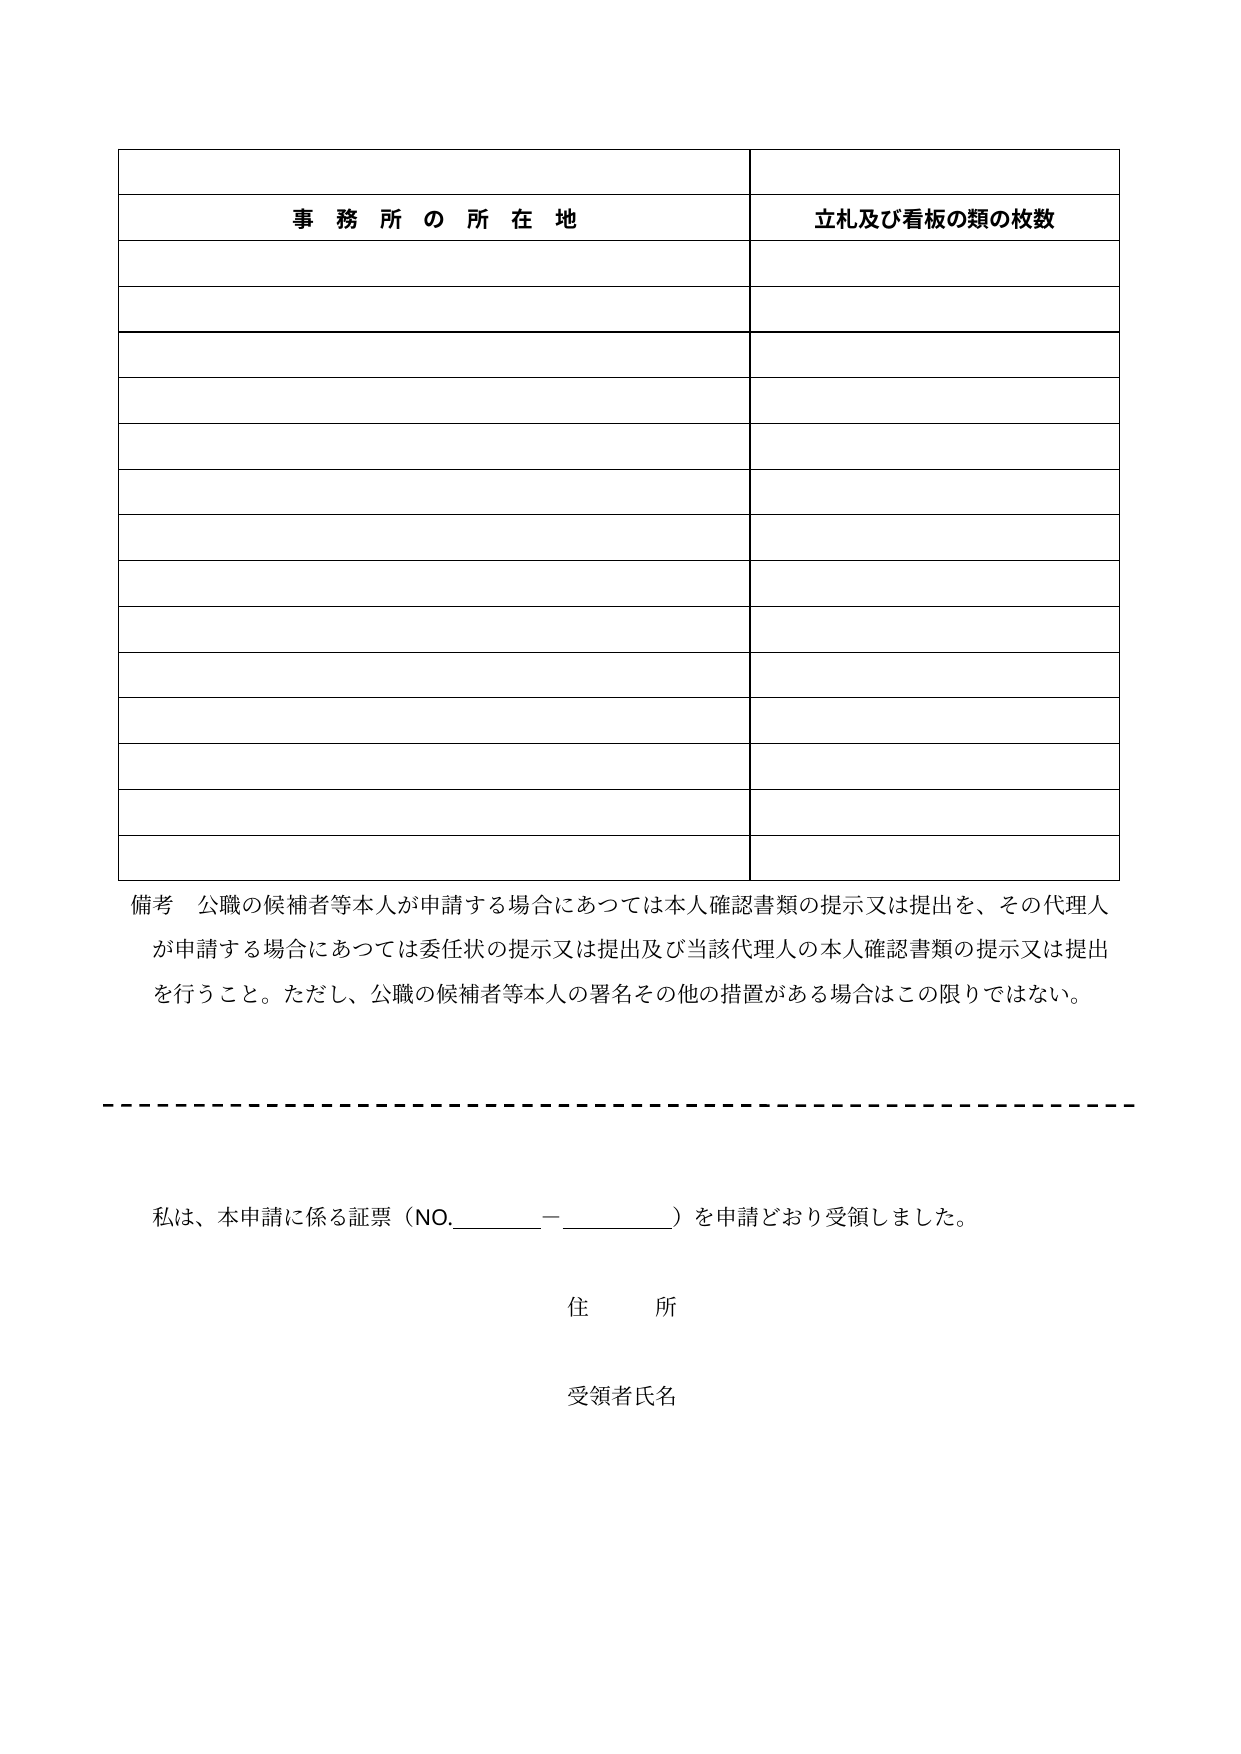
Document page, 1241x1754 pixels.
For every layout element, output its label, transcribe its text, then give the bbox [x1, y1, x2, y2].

table_cell [751, 744, 1119, 789]
table_cell [751, 561, 1119, 606]
table_cell [119, 150, 749, 194]
table_cell [751, 470, 1119, 514]
text 住 所 [130, 1283, 1110, 1328]
table_cell [119, 698, 749, 743]
table_cell 立札及び看板の類の枚数 [751, 195, 1119, 240]
table_cell [119, 333, 749, 377]
table_cell [119, 836, 749, 880]
table_cell [119, 607, 749, 652]
table_cell [119, 790, 749, 834]
table_cell [751, 515, 1119, 560]
table_cell [751, 607, 1119, 652]
table_cell [119, 424, 749, 469]
table_cell [119, 744, 749, 789]
table_cell 事 務 所 の 所 在 地 [119, 195, 749, 240]
table_cell [751, 150, 1119, 194]
table_cell [751, 287, 1119, 331]
table_cell [119, 378, 749, 423]
table_cell [119, 241, 749, 286]
table_cell [751, 653, 1119, 697]
table_cell [119, 561, 749, 606]
table_cell [119, 653, 749, 697]
table_cell [751, 424, 1119, 469]
table_cell [751, 378, 1119, 423]
table_cell [751, 790, 1119, 834]
table_cell [119, 470, 749, 514]
table_cell [119, 287, 749, 331]
text 私は、本申請に係る証票（NO. － ）を申請どおり受領しました。 [130, 1194, 1110, 1239]
table_cell [751, 241, 1119, 286]
table_cell [751, 333, 1119, 377]
table_cell [119, 515, 749, 560]
table_cell [751, 698, 1119, 743]
text 受領者氏名 [130, 1373, 1110, 1417]
table_cell [751, 836, 1119, 880]
text 備考 公職の候補者等本人が申請する場合にあつては本人確認書類の提示又は提出を、その代理人が申請する場合にあつては委任状の提示又は提出及び当該代理人の本人確認書類の提示又は提出を行うこと。ただし、公職の候補者等本人の署名その他の措置がある場合はこの限りではない。 [130, 881, 1110, 1015]
